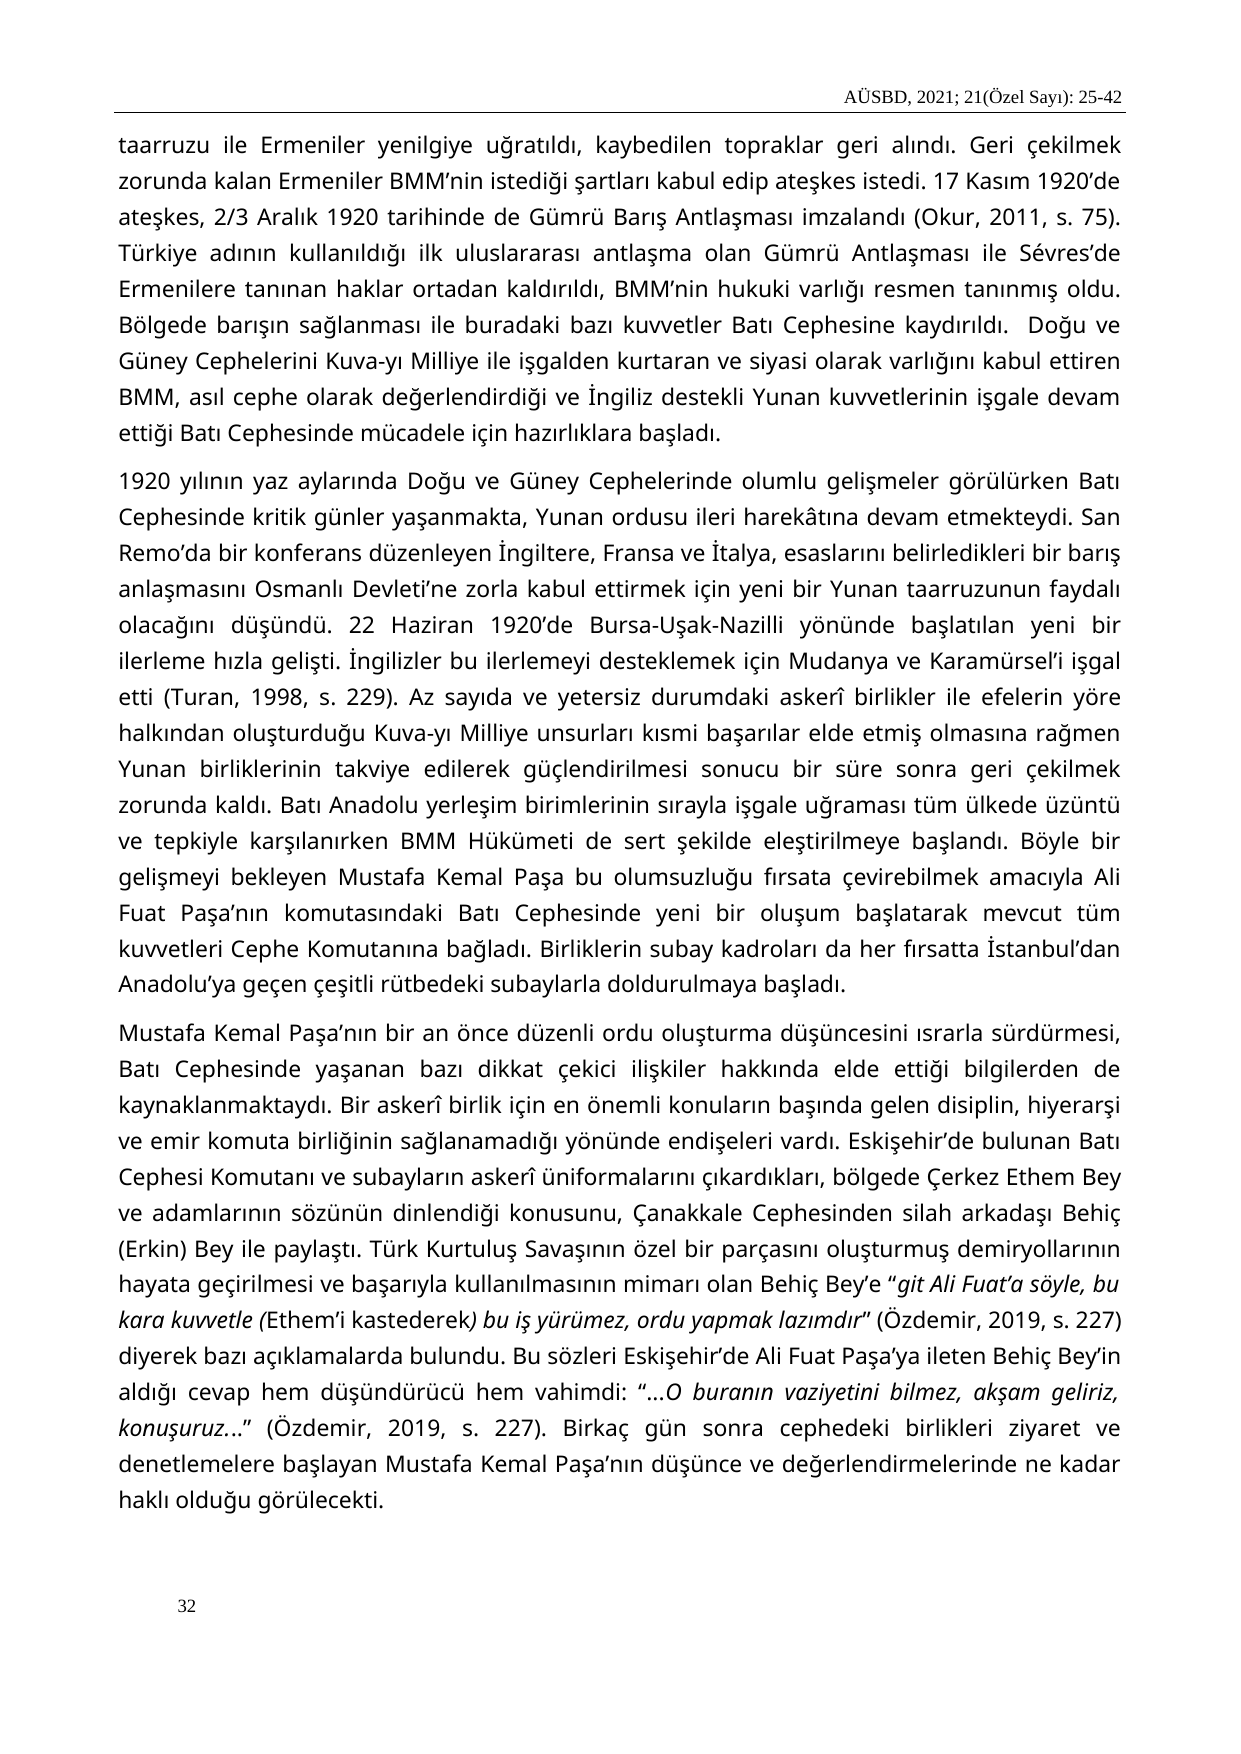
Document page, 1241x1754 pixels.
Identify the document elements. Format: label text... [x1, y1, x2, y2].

text Mustafa Kemal Paşa’nın bir an önce düzenli ordu oluşturma düşüncesini ısrarla sürdürmesi, Batı Cephesinde yaşanan bazı dikkat çekici ilişkiler hakkında elde ettiği bilgilerden de kaynaklanmaktaydı. Bir askerî birlik için en önemli konuların başında gelen disiplin, hiyerarşi ve emir komuta birliğinin sağlanamadığı yönünde endişeleri vardı. Eskişehir’de bulunan Batı Cephesi Komutanı ve subayların askerî üniformalarını çıkardıkları, bölgede Çerkez Ethem Bey ve adamlarının sözünün dinlendiği konusunu, Çanakkale Cephesinden silah arkadaşı Behiç (Erkin) Bey ile paylaştı. Türk Kurtuluş Savaşının özel bir parçasını oluşturmuş demiryollarının hayata geçirilmesi ve başarıyla kullanılmasının mimarı olan Behiç Bey’e “git Ali Fuat’a söyle, bu kara kuvvetle (Ethem’i kastederek) bu iş yürümez, ordu yapmak lazımdır” (Özdemir, 2019, s. 227) diyerek bazı açıklamalarda bulundu. Bu sözleri Eskişehir’de Ali Fuat Paşa’ya ileten Behiç Bey’in aldığı cevap hem düşündürücü hem vahimdi: “...O buranın vaziyetini bilmez, akşam geliriz, konuşuruz...” (Özdemir, 2019, s. 227). Birkaç gün sonra cephedeki birlikleri ziyaret ve denetlemelere başlayan Mustafa Kemal Paşa’nın düşünce ve değerlendirmelerinde ne kadar haklı olduğu görülecekti. [118, 1017, 1122, 1515]
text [118, 129, 1122, 448]
text 1920 yılının yaz aylarında Doğu ve Güney Cephelerinde olumlu gelişmeler görülürken Batı Cephesinde kritik günler yaşanmakta, Yunan ordusu ileri harekâtına devam etmekteydi. San Remo’da bir konferans düzenleyen İngiltere, Fransa ve İtalya, esaslarını belirledikleri bir barış anlaşmasını Osmanlı Devleti’ne zorla kabul ettirmek için yeni bir Yunan taarruzunun faydalı olacağını düşündü. 22 Haziran 1920’de Bursa-Uşak-Nazilli yönünde başlatılan yeni bir ilerleme hızla gelişti. İngilizler bu ilerlemeyi desteklemek için Mudanya ve Karamürsel’i işgal etti (Turan, 1998, s. 229). Az sayıda ve yetersiz durumdaki askerî birlikler ile efelerin yöre halkından oluşturduğu Kuva-yı Milliye unsurları kısmi başarılar elde etmiş olmasına rağmen Yunan birliklerinin takviye edilerek güçlendirilmesi sonucu bir süre sonra geri çekilmek zorunda kaldı. Batı Anadolu yerleşim birimlerinin sırayla işgale uğraması tüm ülkede üzüntü ve tepkiyle karşılanırken BMM Hükümeti de sert şekilde eleştirilmeye başlandı. Böyle bir gelişmeyi bekleyen Mustafa Kemal Paşa bu olumsuzluğu fırsata çevirebilmek amacıyla Ali Fuat Paşa’nın komutasındaki Batı Cephesinde yeni bir oluşum başlatarak mevcut tüm kuvvetleri Cephe Komutanına bağladı. Birliklerin subay kadroları da her fırsatta İstanbul’dan Anadolu’ya geçen çeşitli rütbedeki subaylarla doldurulmaya başladı. [118, 465, 1122, 1000]
